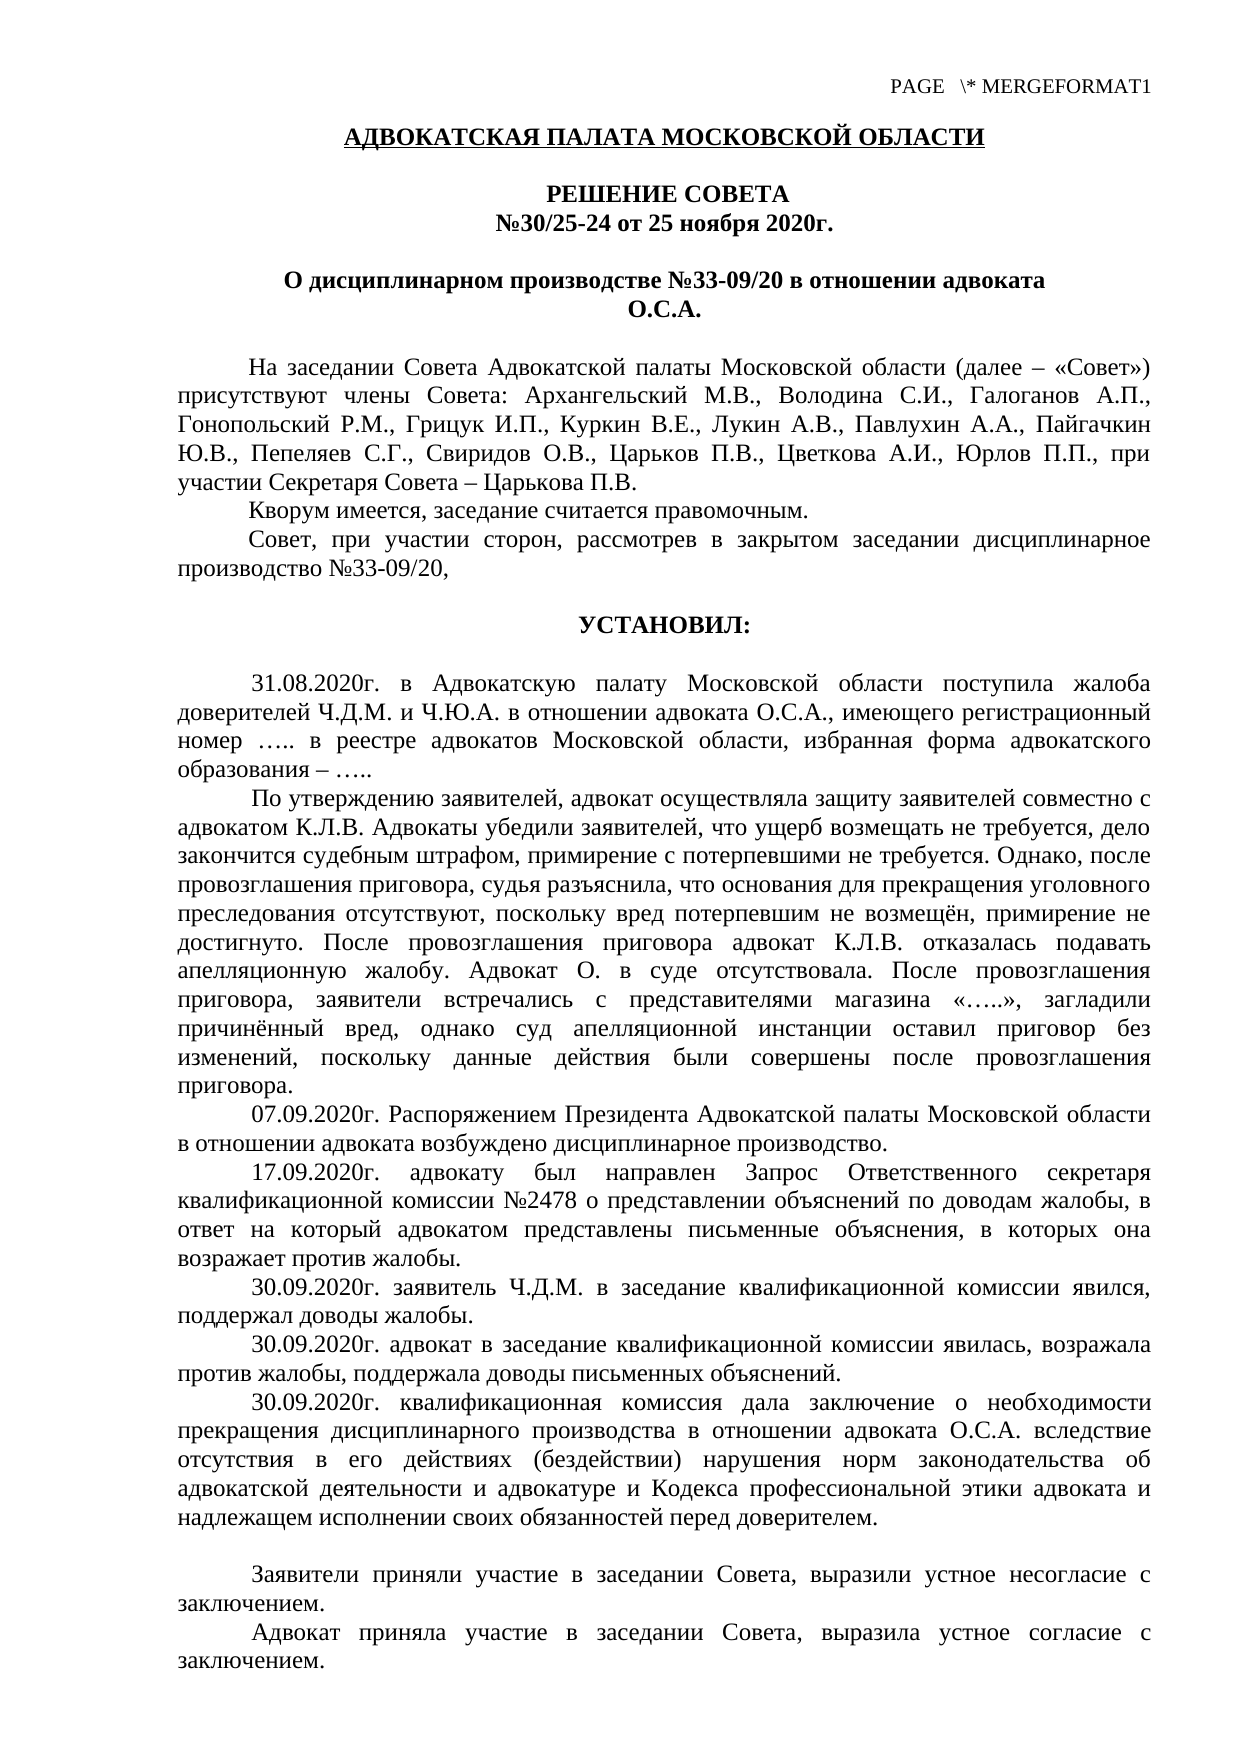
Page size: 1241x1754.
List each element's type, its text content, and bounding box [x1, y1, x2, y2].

text УСТАНОВИЛ: [177, 611, 1152, 639]
text 30.09.2020г. адвокат в заседание квалификационной комиссии явилась, возражала против жалобы, поддержала доводы письменных объяснений. [177, 1329, 1152, 1387]
text На заседании Совета Адвокатской палаты Московской области (далее – «Совет») присутствуют члены Совета: Архангельский М.В., Володина С.И., Галоганов А.П., Гонопольский Р.М., Грицук И.П., Куркин В.Е., Лукин А.В., Павлухин А.А., Пайгачкин Ю.В., Пепеляев С.Г., Свиридов О.В., Царьков П.В., Цветкова А.И., Юрлов П.П., при участии Секретаря Совета – Царькова П.В. [177, 352, 1152, 496]
text 30.09.2020г. квалификационная комиссия дала заключение о необходимости прекращения дисциплинарного производства в отношении адвоката О.С.А. вследствие отсутствия в его действиях (бездействии) нарушения норм законодательства об адвокатской деятельности и адвокатуре и Кодекса профессиональной этики адвоката и надлежащем исполнении своих обязанностей перед доверителем. [177, 1387, 1152, 1531]
text 31.08.2020г. в Адвокатскую палату Московской области поступила жалоба доверителей Ч.Д.М. и Ч.Ю.А. в отношении адвоката О.С.А., имеющего регистрационный номер ….. в реестре адвокатов Московской области, избранная форма адвокатского образования – ….. [177, 668, 1152, 783]
text О дисциплинарном производстве №33-09/20 в отношении адвоката [177, 266, 1152, 294]
text 07.09.2020г. Распоряжением Президента Адвокатской палаты Московской области в отношении адвоката возбуждено дисциплинарное производство. [177, 1099, 1152, 1157]
text 17.09.2020г. адвокату был направлен Запрос Ответственного секретаря квалификационной комиссии №2478 о представлении объяснений по доводам жалобы, в ответ на который адвокатом представлены письменные объяснения, в которых она возражает против жалобы. [177, 1157, 1152, 1272]
text №30/25-24 от 25 ноября 2020г. [177, 208, 1152, 237]
text Адвокат приняла участие в заседании Совета, выразила устное согласие с заключением. [177, 1617, 1152, 1674]
text Решение СОВЕТА [472, 179, 1152, 208]
text Кворум имеется, заседание считается правомочным. [177, 496, 1152, 524]
text О.С.А. [177, 294, 1152, 323]
text адвокатская палата московской области [177, 122, 1152, 151]
text Совет, при участии сторон, рассмотрев в закрытом заседании дисциплинарное производство №33-09/20, [177, 524, 1152, 582]
text 30.09.2020г. заявитель Ч.Д.М. в заседание квалификационной комиссии явился, поддержал доводы жалобы. [177, 1272, 1152, 1329]
text По утверждению заявителей, адвокат осуществляла защиту заявителей совместно с адвокатом К.Л.В. Адвокаты убедили заявителей, что ущерб возмещать не требуется, дело закончится судебным штрафом, примирение с потерпевшими не требуется. Однако, после провозглашения приговора, судья разъяснила, что основания для прекращения уголовного преследования отсутствуют, поскольку вред потерпевшим не возмещён, примирение не достигнуто. После провозглашения приговора адвокат К.Л.В. отказалась подавать апелляционную жалобу. Адвокат О. в суде отсутствовала. После провозглашения приговора, заявители встречались с представителями магазина «…..», загладили причинённый вред, однако суд апелляционной инстанции оставил приговор без изменений, поскольку данные действия были совершены после провозглашения приговора. [177, 783, 1152, 1099]
text Заявители приняли участие в заседании Совета, выразили устное несогласие с заключением. [177, 1559, 1152, 1617]
